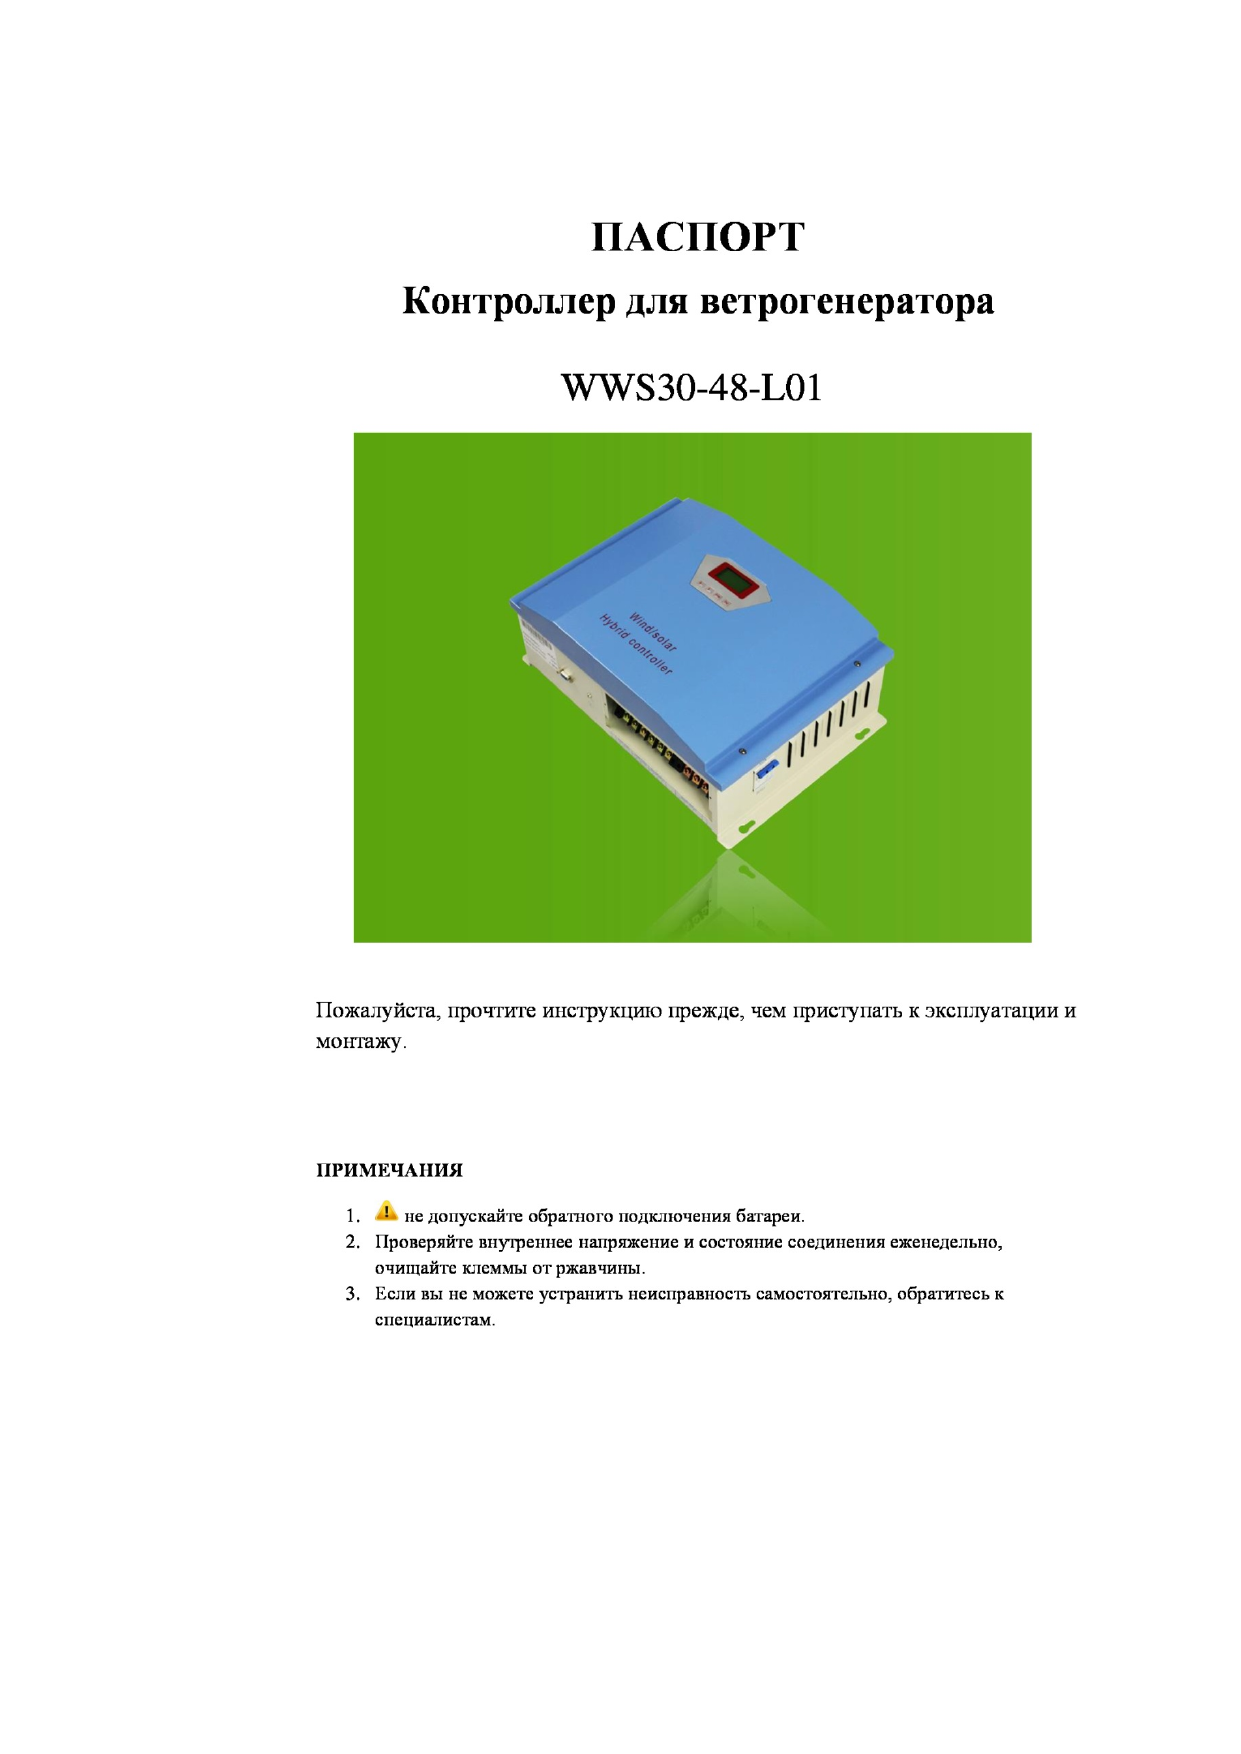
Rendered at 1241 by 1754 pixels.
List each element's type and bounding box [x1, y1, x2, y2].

picture [177, 118, 1150, 1494]
